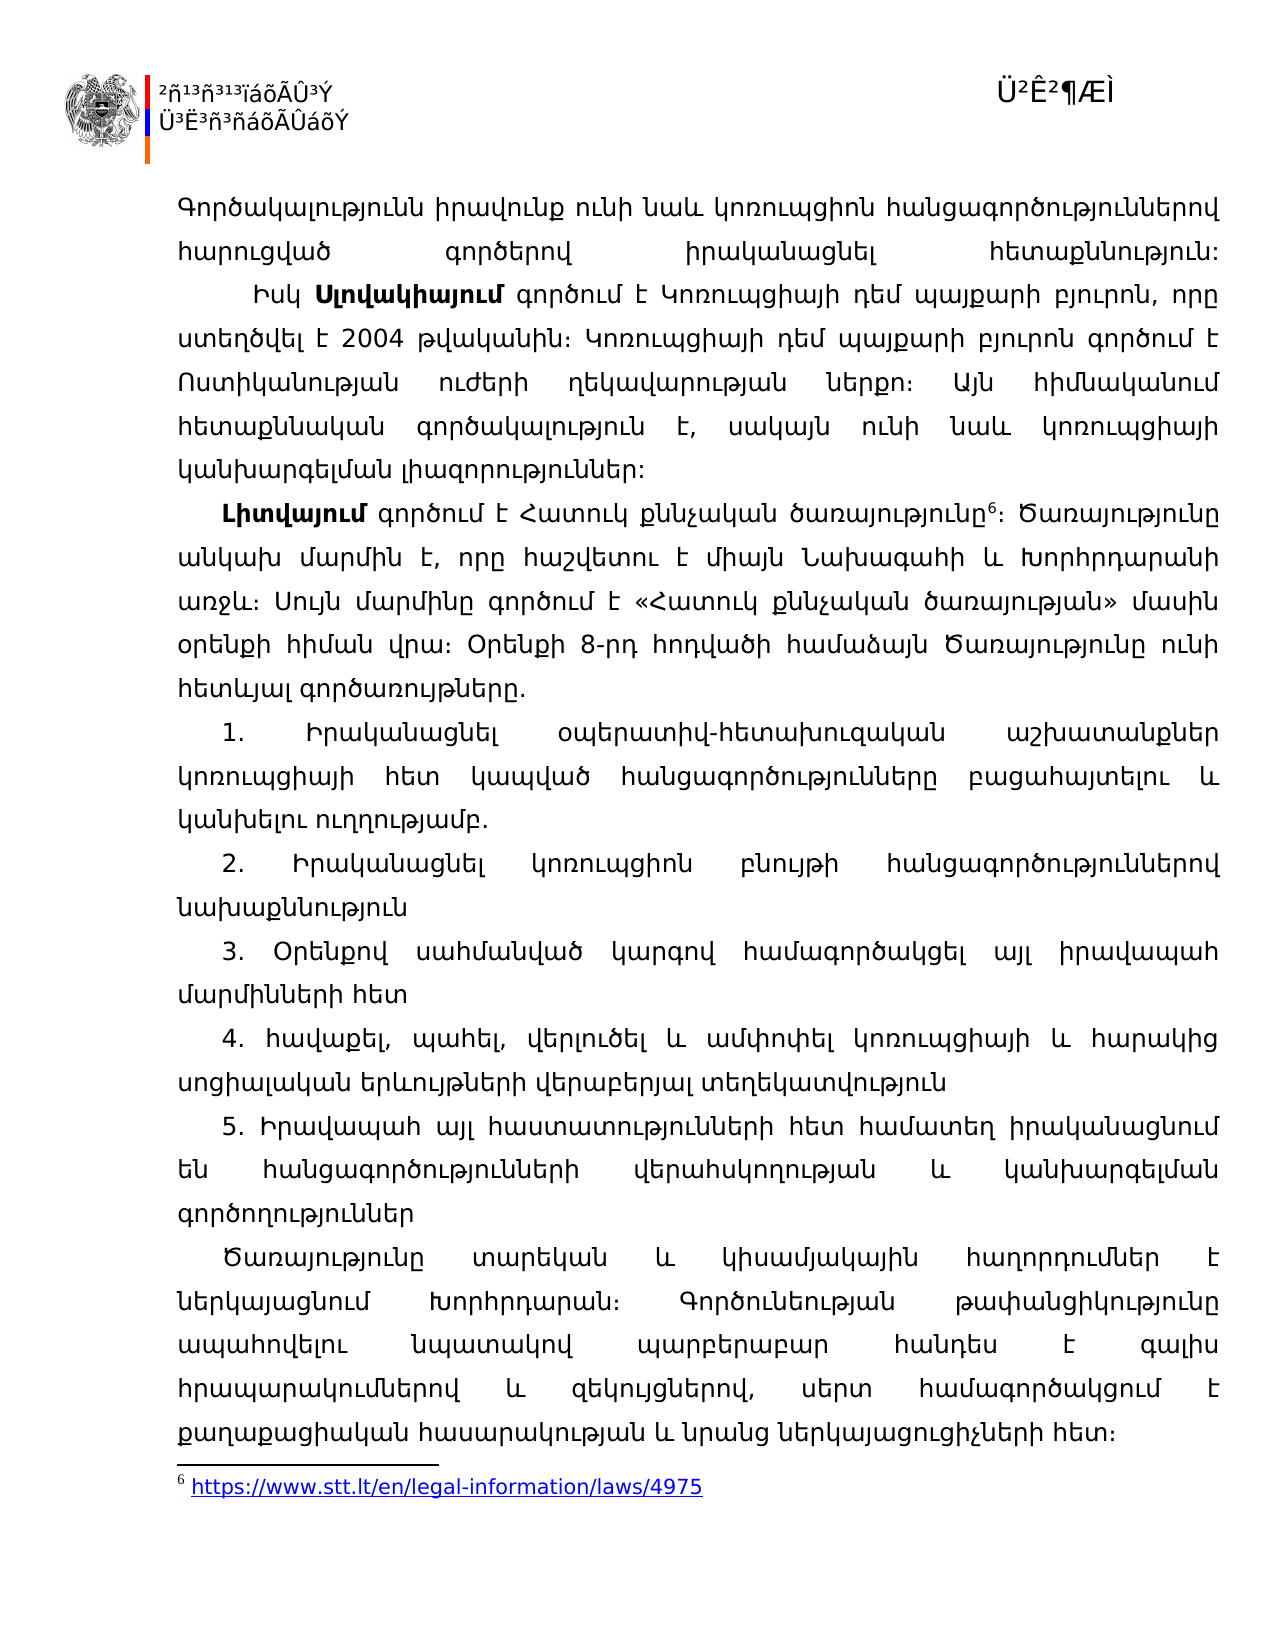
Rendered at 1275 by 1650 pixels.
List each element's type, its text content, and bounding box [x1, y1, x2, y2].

text 3. Օրենքով սահմանված կարգով համագործակցել այլ իրավապահ մարմինների հետ [177, 937, 1220, 1010]
text Ծառայությունը տարեկան և կիսամյակային հաղորդումներ է ներկայացնում Խորհրդարան։ Գործունեության թափանցիկությունը ապահովելու նպատակով պարբերաբար հանդես է գալիս հրապարակումներով և զեկույցներով, սերտ համագործակցում է քաղաքացիական հասարակության և նրանց ներկայացուցիչների հետ։ [177, 1243, 1220, 1447]
text 5. Իրավապահ այլ հաստատությունների հետ համատեղ իրականացնում են հանցագործությունների վերահսկողության և կանխարգելման գործողություններ [177, 1112, 1220, 1229]
text Լիտվայում գործում է Հատուկ քննչական ծառայությունը։ Ծառայությունը անկախ մարմին է, որը հաշվետու է միայն Նախագահի և Խորհրդարանի առջև։ Սույն մարմինը գործում է «Հատուկ քննչական ծառայության» մասին օրենքի հիման վրա։ Օրենքի 8-րդ հոդվածի համաձայն Ծառայությունը ունի հետևյալ գործառույթները. [177, 499, 1220, 704]
text 1. Իրականացնել օպերատիվ-հետախուզական աշխատանքներ կոռուպցիայի հետ կապված հանցագործությունները բացահայտելու և կանխելու ուղղությամբ. [177, 718, 1220, 835]
text 4. հավաքել, պահել, վերլուծել և ամփոփել կոռուպցիայի և հարակից սոցիալական երևույթների վերաբերյալ տեղեկատվություն [177, 1024, 1220, 1097]
picture [64, 73, 140, 147]
text 2. Իրականացնել կոռուպցիոն բնույթի հանցագործություններով նախաքննություն [177, 849, 1220, 922]
